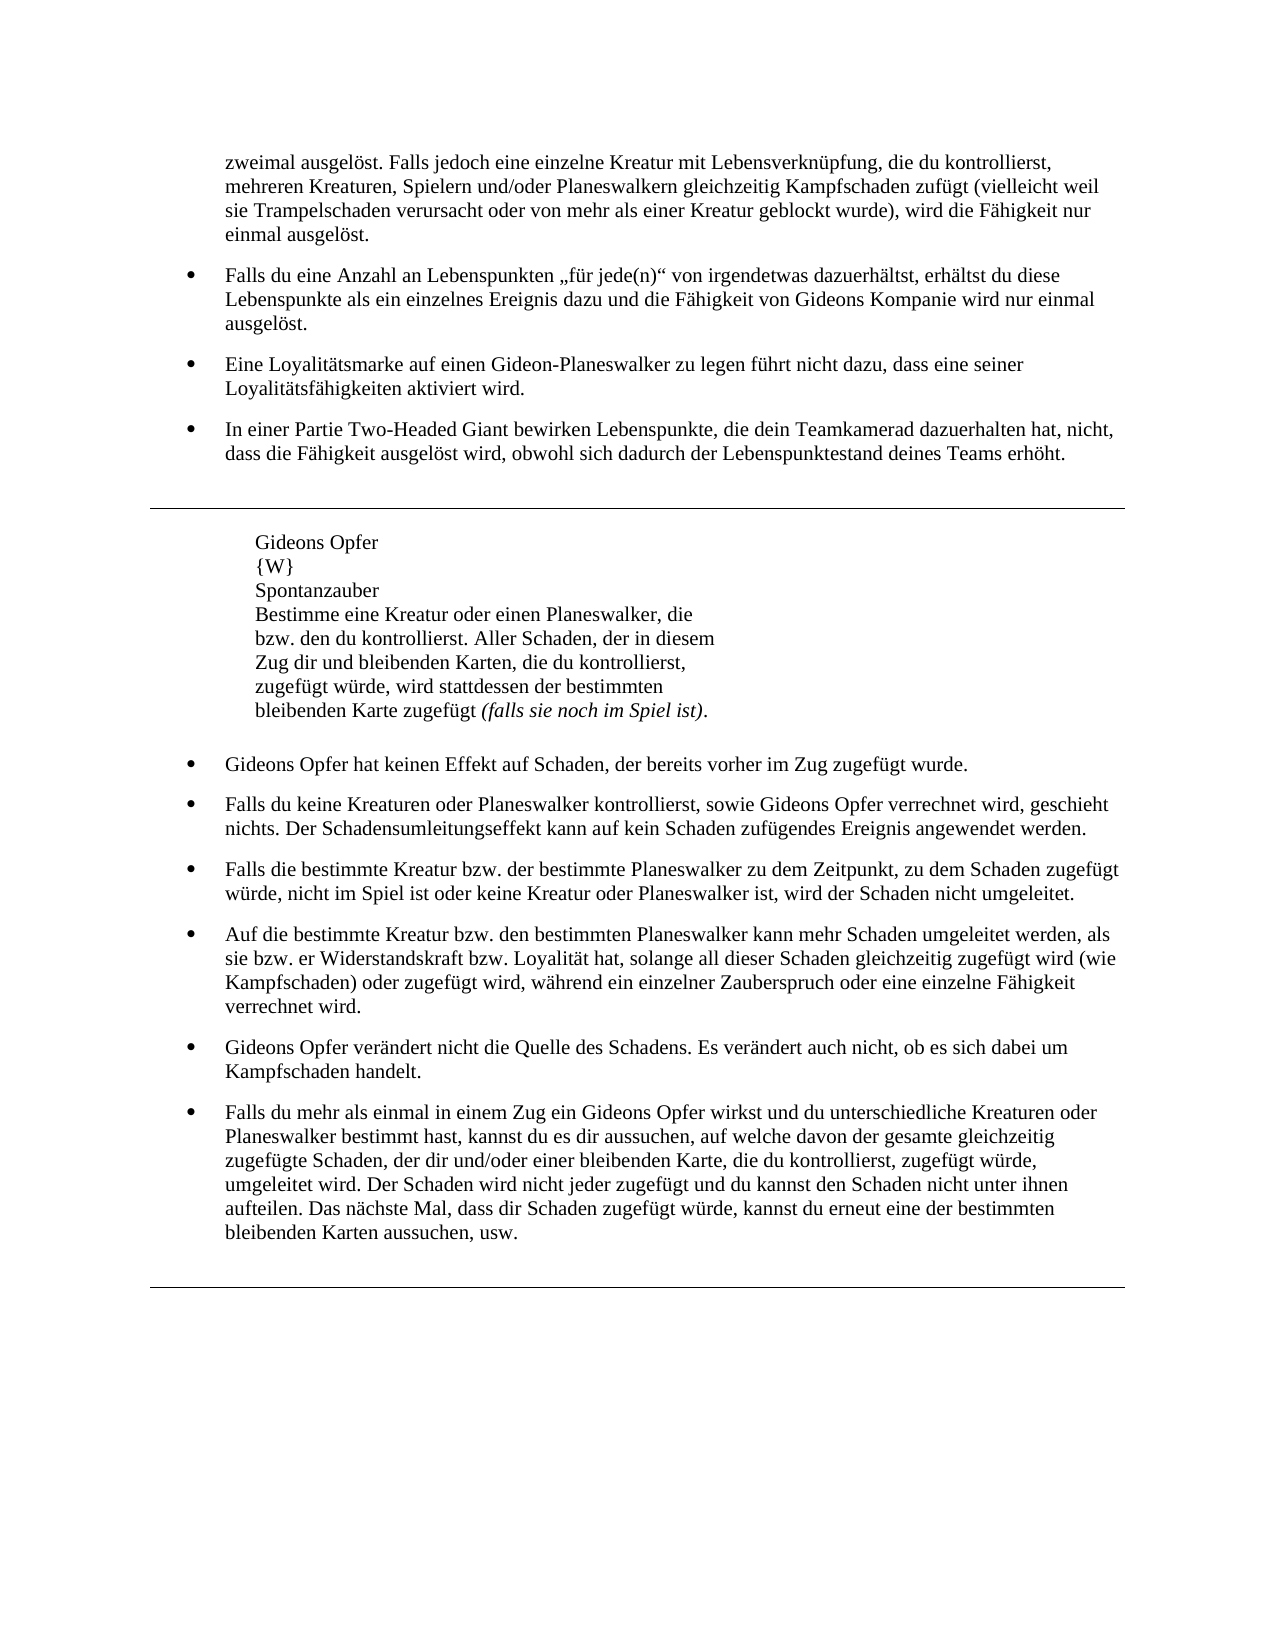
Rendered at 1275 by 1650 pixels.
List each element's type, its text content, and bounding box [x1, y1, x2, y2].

list Falls du mehr als einmal in einem Zug ein Gideons Opfer wirkst und du unterschiedliche Kreaturen oder Planeswalker bestimmt hast, kannst du es dir aussuchen, auf welche davon der gesamte gleichzeitig zugefügte Schaden, der dir und/oder einer bleibenden Karte, die du kontrollierst, zugefügt würde, umgeleitet wird. Der Schaden wird nicht jeder zugefügt und du kannst den Schaden nicht unter ihnen aufteilen. Das nächste Mal, dass dir Schaden zugefügt würde, kannst du erneut eine der bestimmten bleibenden Karten aussuchen, usw. [187, 1099, 1125, 1244]
text Gideons Opfer {W} Spontanzauber Bestimme eine Kreatur oder einen Planeswalker, die bzw. den du kontrollierst. Aller Schaden, der in diesem Zug dir und bleibenden Karten, die du kontrollierst, zugefügt würde, wird stattdessen der bestimmten bleibenden Karte zugefügt (falls sie noch im Spiel ist). [255, 530, 735, 722]
list Falls die bestimmte Kreatur bzw. der bestimmte Planeswalker zu dem Zeitpunkt, zu dem Schaden zugefügt würde, nicht im Spiel ist oder keine Kreatur oder Planeswalker ist, wird der Schaden nicht umgeleitet. [187, 857, 1125, 905]
list In einer Partie Two-Headed Giant bewirken Lebenspunkte, die dein Teamkamerad dazuerhalten hat, nicht, dass die Fähigkeit ausgelöst wird, obwohl sich dadurch der Lebenspunktestand deines Teams erhöht. [187, 417, 1125, 465]
list Falls du eine Anzahl an Lebenspunkten „für jede(n)“ von irgendetwas dazuerhältst, erhältst du diese Lebenspunkte als ein einzelnes Ereignis dazu und die Fähigkeit von Gideons Kompanie wird nur einmal ausgelöst. [187, 263, 1125, 335]
list Gideons Opfer hat keinen Effekt auf Schaden, der bereits vorher im Zug zugefügt wurde. [187, 752, 1125, 776]
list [187, 150, 1125, 246]
list Falls du keine Kreaturen oder Planeswalker kontrollierst, sowie Gideons Opfer verrechnet wird, geschieht nichts. Der Schadensumleitungseffekt kann auf kein Schaden zufügendes Ereignis angewendet werden. [187, 792, 1125, 840]
list Gideons Opfer verändert nicht die Quelle des Schadens. Es verändert auch nicht, ob es sich dabei um Kampfschaden handelt. [187, 1035, 1125, 1083]
list Auf die bestimmte Kreatur bzw. den bestimmten Planeswalker kann mehr Schaden umgeleitet werden, als sie bzw. er Widerstandskraft bzw. Loyalität hat, solange all dieser Schaden gleichzeitig zugefügt wird (wie Kampfschaden) oder zugefügt wird, während ein einzelner Zauberspruch oder eine einzelne Fähigkeit verrechnet wird. [187, 922, 1125, 1018]
list Eine Loyalitätsmarke auf einen Gideon-Planeswalker zu legen führt nicht dazu, dass eine seiner Loyalitätsfähigkeiten aktiviert wird. [187, 352, 1125, 400]
